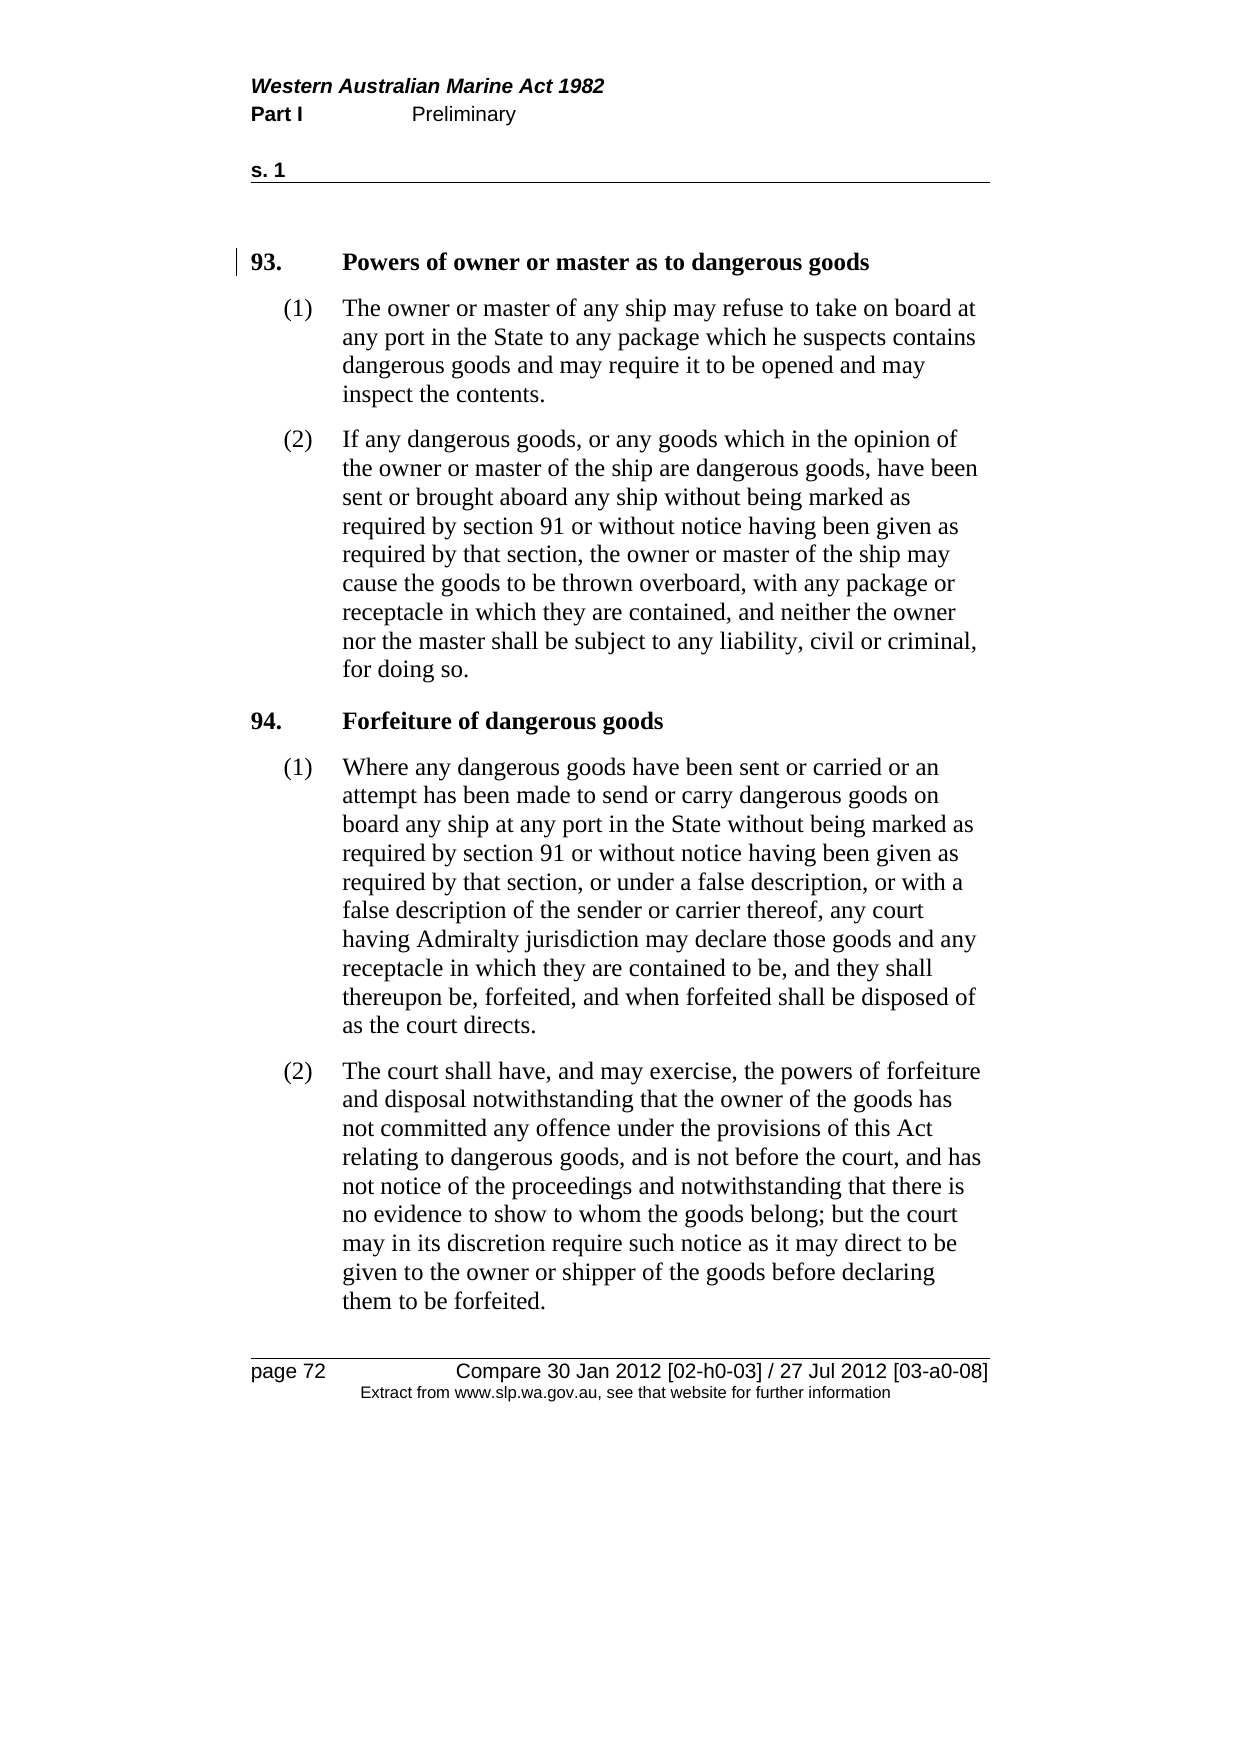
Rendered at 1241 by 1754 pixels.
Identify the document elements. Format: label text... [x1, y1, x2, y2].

text (2) If any dangerous goods, or any goods which in the opinion of the owner or master of the ship are dangerous goods, have been sent or brought aboard any ship without being marked as required by section 91 or without notice having been given as required by that section, the owner or master of the ship may cause the goods to be thrown overboard, with any package or receptacle in which they are contained, and neither the owner nor the master shall be subject to any liability, civil or criminal, for doing so. [251, 424, 990, 683]
text (1) The owner or master of any ship may refuse to take on board at any port in the State to any package which he suspects contains dangerous goods and may require it to be opened and may inspect the contents. [251, 293, 990, 408]
text (1) Where any dangerous goods have been sent or carried or an attempt has been made to send or carry dangerous goods on board any ship at any port in the State without being marked as required by section 91 or without notice having been given as required by that section, or under a false description, or with a false description of the sender or carrier thereof, any court having Admiralty jurisdiction may declare those goods and any receptacle in which they are contained to be, and they shall thereupon be, forfeited, and when forfeited shall be disposed of as the court directs. [251, 752, 990, 1039]
subtitle 94. Forfeiture of dangerous goods [251, 706, 990, 735]
text (2) The court shall have, and may exercise, the powers of forfeiture and disposal notwithstanding that the owner of the goods has not committed any offence under the provisions of this Act relating to dangerous goods, and is not before the court, and has not notice of the proceedings and notwithstanding that there is no evidence to show to whom the goods belong; but the court may in its discretion require such notice as it may direct to be given to the owner or shipper of the goods before declaring them to be forfeited. [251, 1056, 990, 1314]
subtitle 93. Powers of owner or master as to dangerous goods [251, 247, 990, 276]
